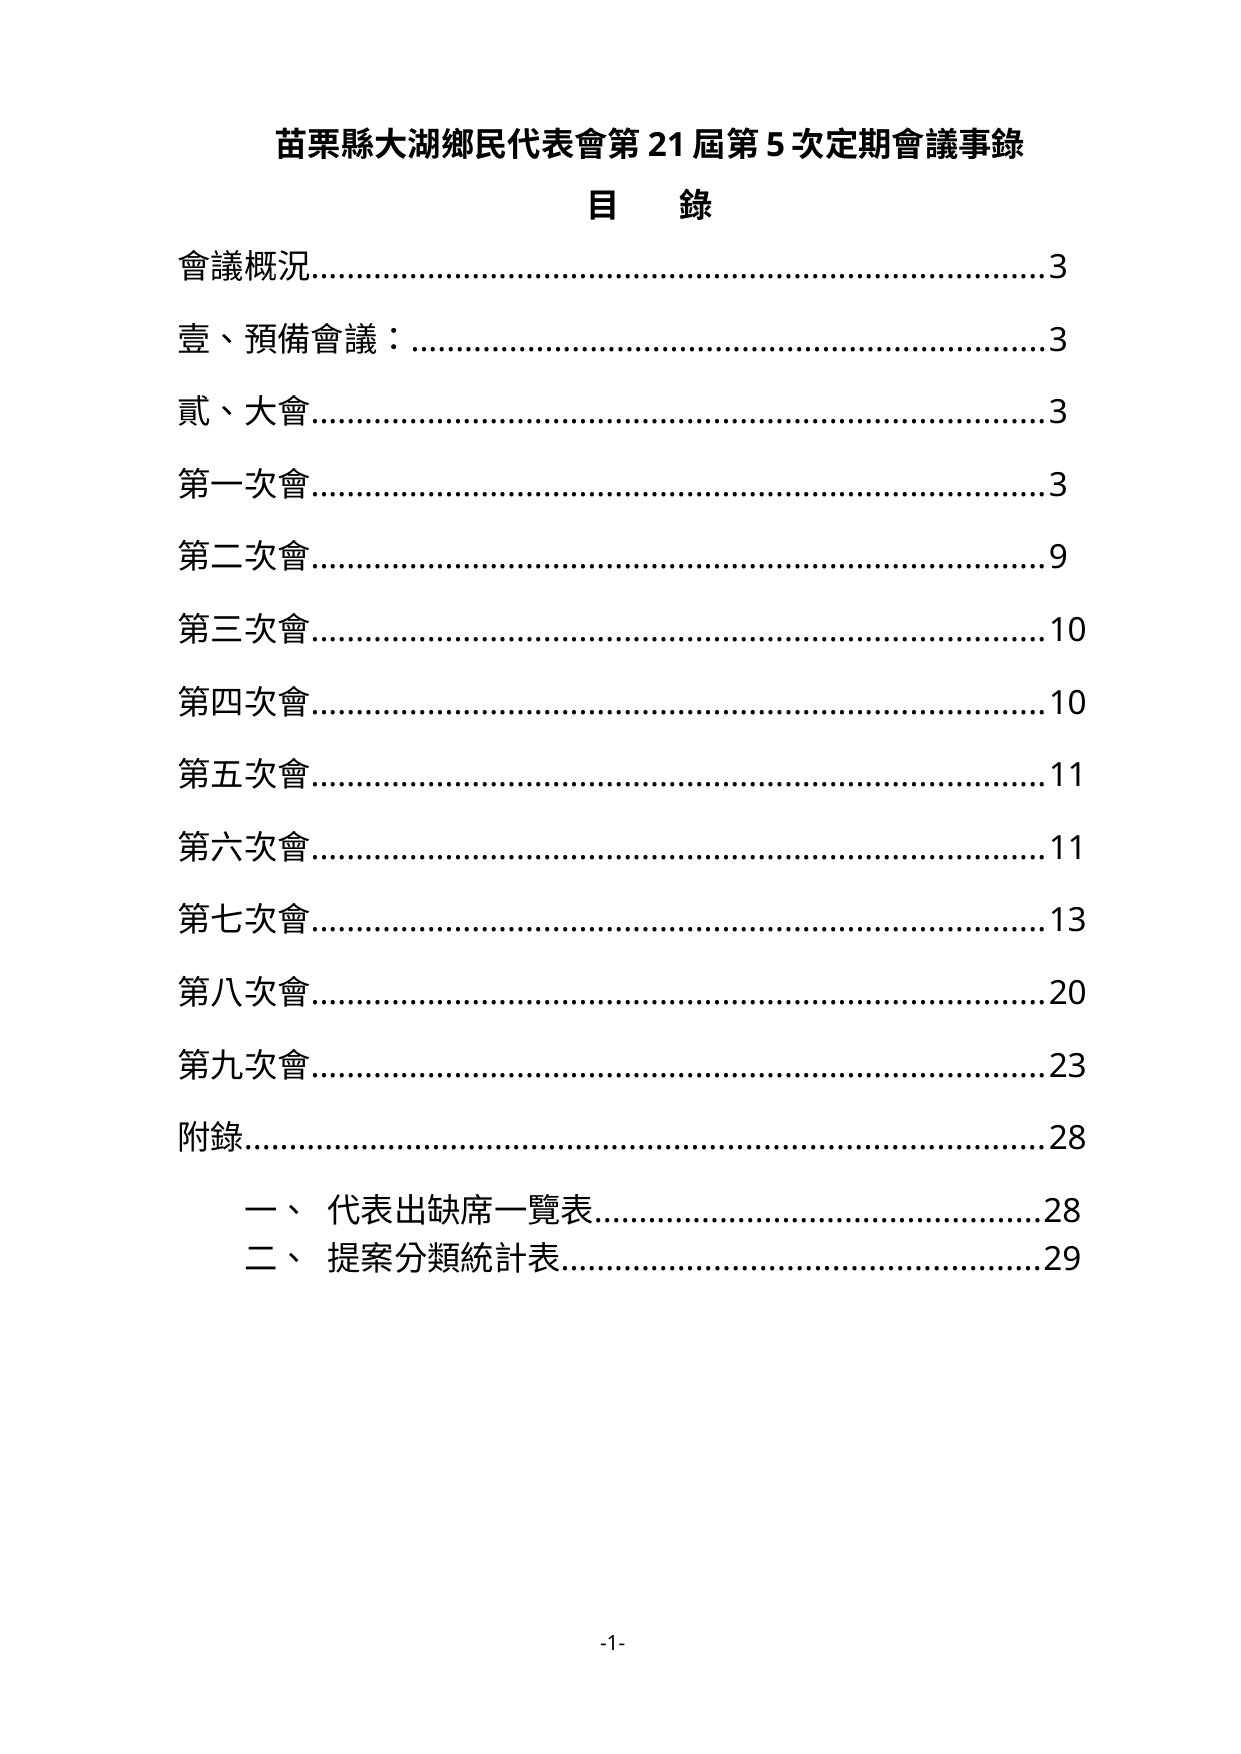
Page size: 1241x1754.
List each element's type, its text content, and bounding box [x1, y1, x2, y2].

text 壹、預備會議： 3 [177, 312, 1122, 361]
text 第七次會 13 [177, 893, 1122, 942]
text 第五次會 11 [177, 748, 1122, 796]
text 苗栗縣大湖鄉民代表會第21屆第5次定期會議事錄 [177, 118, 1122, 167]
text 第一次會 3 [177, 458, 1122, 506]
text 附錄 28 [177, 1111, 1122, 1159]
text 一、 代表出缺席一覽表 28 [244, 1184, 1122, 1232]
text 第三次會 10 [177, 603, 1122, 651]
text 貳、大會 3 [177, 385, 1122, 433]
text 第八次會 20 [177, 966, 1122, 1014]
text 第四次會 10 [177, 675, 1122, 724]
text 會議概況 3 [177, 240, 1122, 288]
text 目 錄 [177, 179, 1122, 227]
text 第六次會 11 [177, 821, 1122, 869]
text 第二次會 9 [177, 530, 1122, 579]
text 二、 提案分類統計表 29 [244, 1232, 1122, 1281]
text 第九次會 23 [177, 1038, 1122, 1087]
